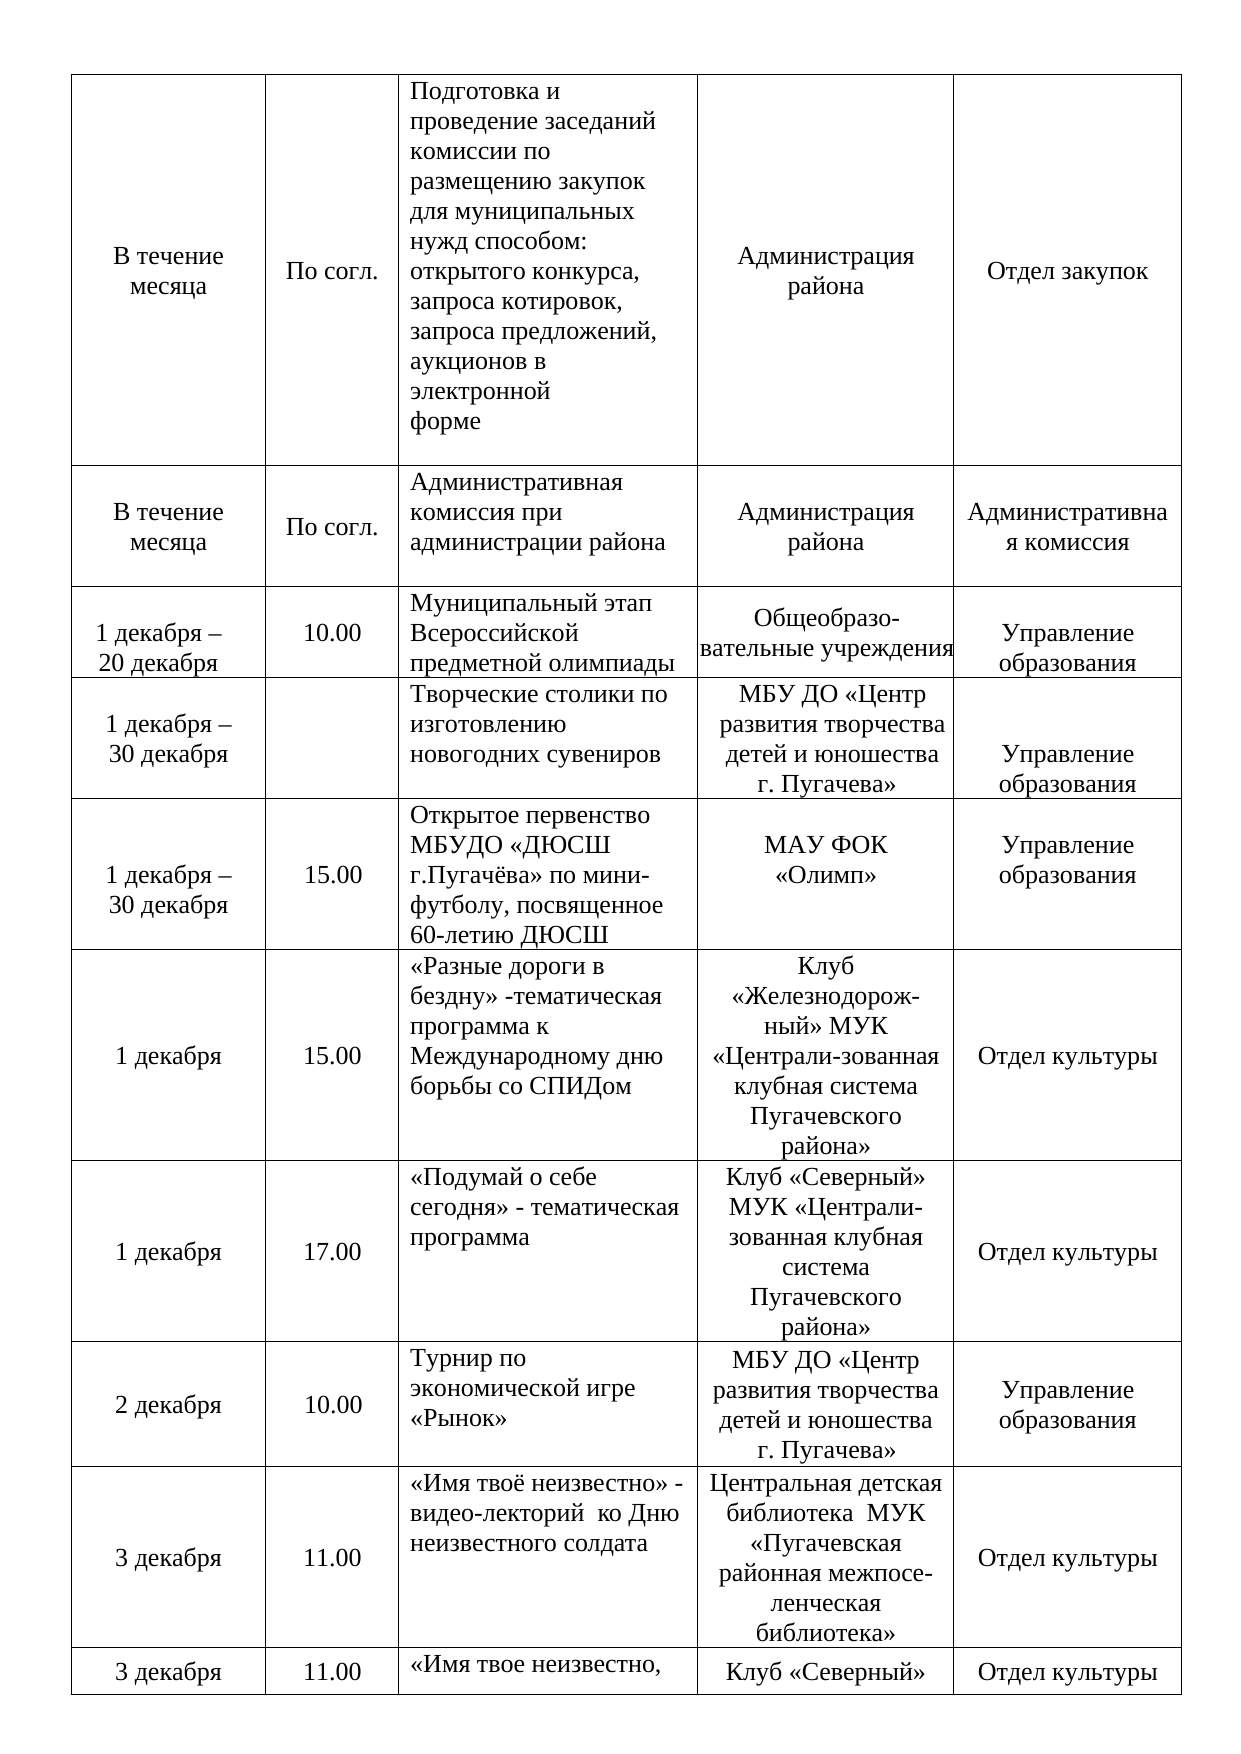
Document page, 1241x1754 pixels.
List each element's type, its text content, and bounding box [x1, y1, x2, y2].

table_cell МАУ ФОК «Олимп» [698, 799, 953, 949]
table_cell Центральная детская библиотека МУК «Пугачевская районная межпосе-ленческая библиотека» [698, 1467, 953, 1647]
table_cell Муниципальный этап Всероссийской предметной олимпиады [399, 587, 697, 677]
table_cell 3 декабря [72, 1648, 265, 1694]
table_cell Отдел закупок [954, 75, 1181, 465]
table_cell В течение месяца [72, 75, 265, 465]
table_cell Творческие столики по изготовлению новогодних сувениров [399, 678, 697, 798]
table_cell 10.00 [266, 1342, 398, 1466]
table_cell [698, 75, 953, 465]
table_cell МБУ ДО «Центр развития творчества детей и юношества г. Пугачева» [698, 1342, 953, 1466]
table_cell Административная комиссия при администрации района [399, 466, 697, 586]
table_cell 1 декабря [72, 1161, 265, 1341]
table_cell 11.00 [266, 1648, 398, 1694]
table_cell 1 декабря – 30 декабря [72, 678, 265, 798]
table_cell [399, 1648, 697, 1694]
table_cell Клуб «Северный» МУК «Централи-зованная клубная система Пугачевского района» [698, 1161, 953, 1341]
table_cell Администрация района [698, 466, 953, 586]
table_cell 2 декабря [72, 1342, 265, 1466]
table_cell Управление образования [954, 1342, 1181, 1466]
table_cell 1 декабря – 30 декабря [72, 799, 265, 949]
table_cell Подготовка и проведение заседаний комиссии по размещению закупок для муниципальных нужд способом: открытого конкурса, запроса котировок, запроса предложений, аукционов в электронной форме [399, 75, 697, 465]
table_cell 10.00 [266, 587, 398, 677]
table_cell Отдел культуры [954, 1467, 1181, 1647]
table_cell 11.00 [266, 1467, 398, 1647]
table_cell «Подумай о себе сегодня» - тематическая программа [399, 1161, 697, 1341]
table_cell В течение месяца [72, 466, 265, 586]
table_cell МБУ ДО «Центр развития творчества детей и юношества г. Пугачева» [698, 678, 953, 798]
table_cell Открытое первенство МБУДО «ДЮСШ г.Пугачёва» по мини-футболу, посвященное 60-летию ДЮСШ [399, 799, 697, 949]
table_cell Отдел культуры [954, 1161, 1181, 1341]
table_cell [698, 1648, 953, 1694]
table_cell Общеобразо-вательные учреждения [698, 587, 953, 677]
table_cell Управление образования [954, 678, 1181, 798]
table_cell Отдел культуры [954, 1648, 1181, 1694]
table_cell Управление образования [954, 587, 1181, 677]
table_cell 17.00 [266, 1161, 398, 1341]
table_cell 15.00 [266, 799, 398, 949]
table_cell 1 декабря [72, 950, 265, 1160]
table_cell «Имя твоё неизвестно» - видео-лекторий ко Дню неизвестного солдата [399, 1467, 697, 1647]
table_cell Клуб «Железнодорож-ный» МУК «Централи-зованная клубная система Пугачевского района» [698, 950, 953, 1160]
table_cell Управление образования [954, 799, 1181, 949]
table_cell 15.00 [266, 950, 398, 1160]
table_cell По согл. [266, 75, 398, 465]
table_cell [266, 678, 398, 798]
table_cell Отдел культуры [954, 950, 1181, 1160]
table_cell По согл. [266, 466, 398, 586]
table_cell Турнир по экономической игре «Рынок» [399, 1342, 697, 1466]
table_cell «Разные дороги в бездну» -тематическая программа к Международному дню борьбы со СПИДом [399, 950, 697, 1160]
table_cell 1 декабря – 20 декабря [72, 587, 265, 677]
table_cell 3 декабря [72, 1467, 265, 1647]
table_cell Административная комиссия [954, 466, 1181, 586]
